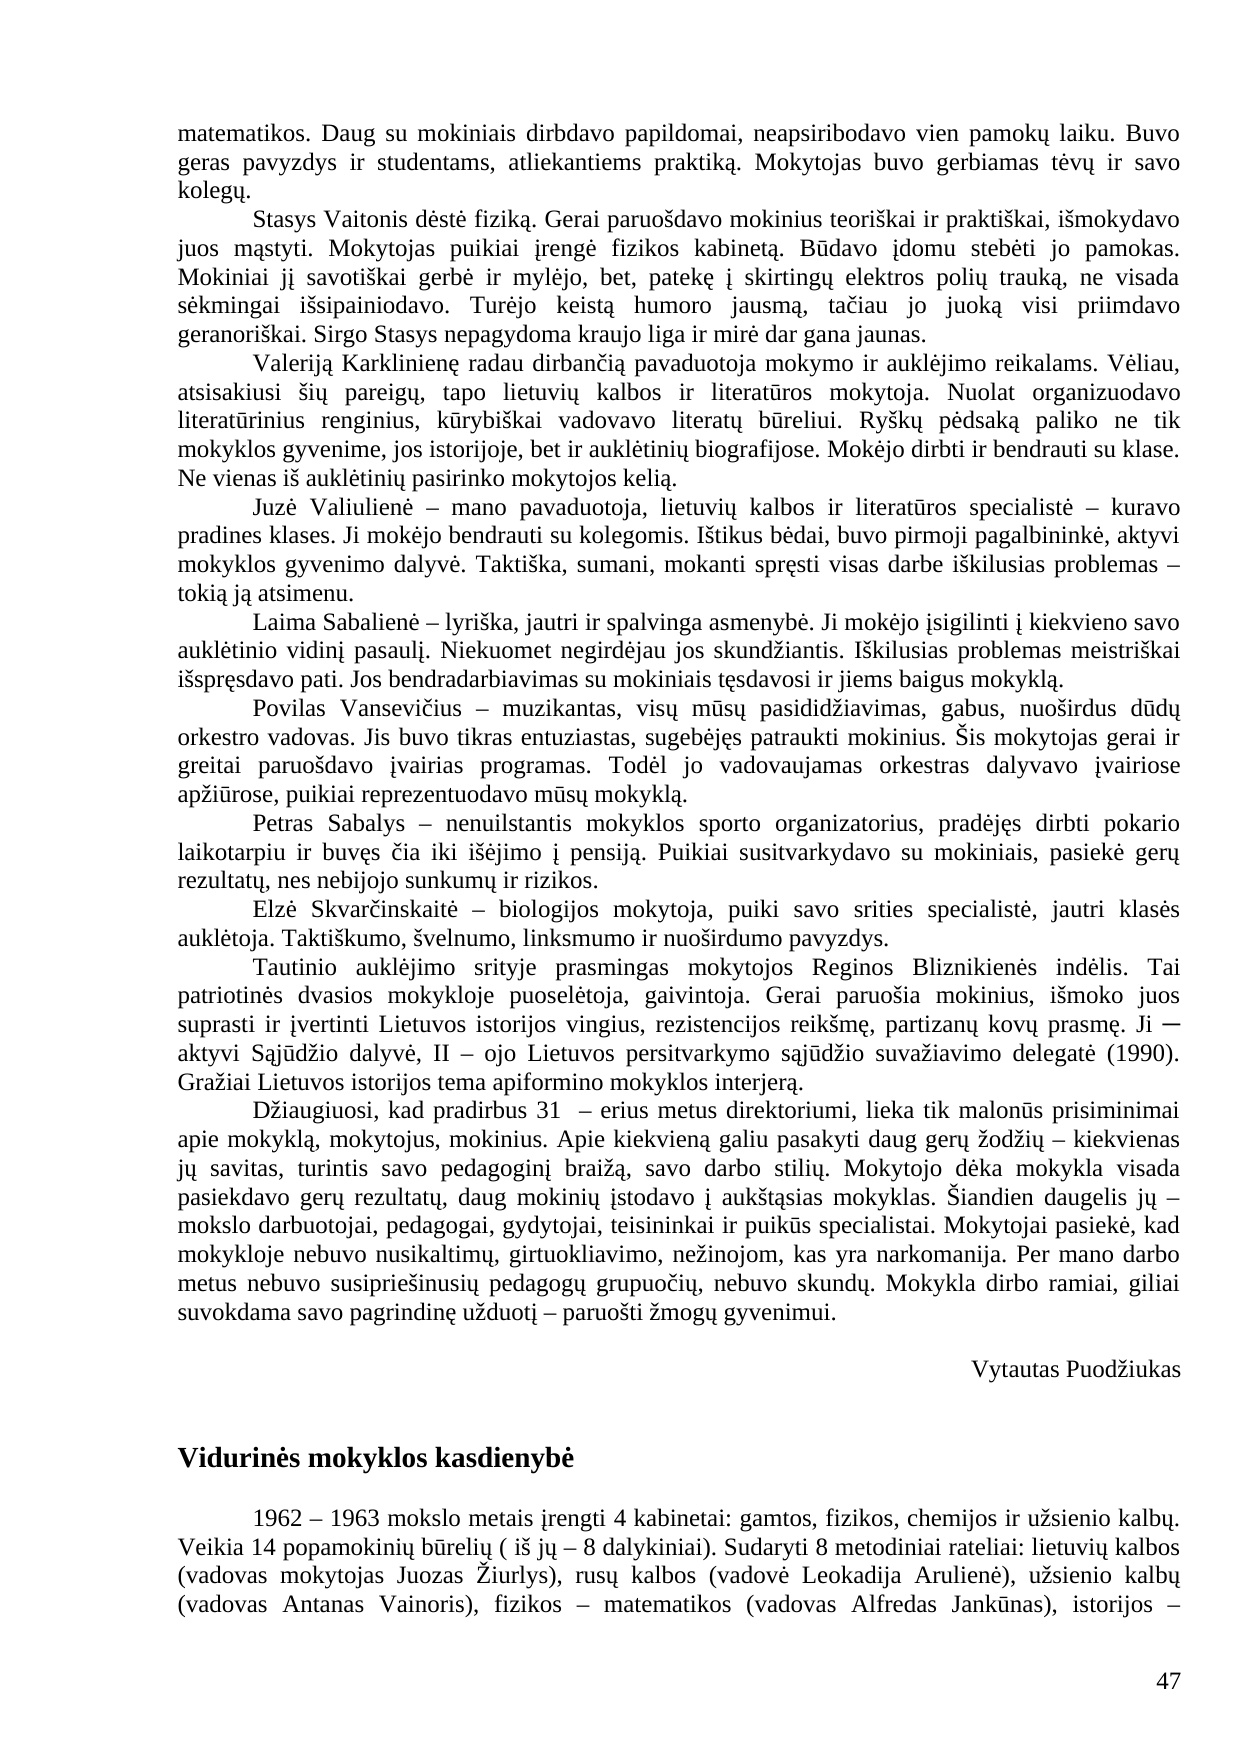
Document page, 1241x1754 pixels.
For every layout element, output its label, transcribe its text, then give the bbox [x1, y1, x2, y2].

text Elzė Skvarčinskaitė – biologijos mokytoja, puiki savo srities specialistė, jautri klasės auklėtoja. Taktiškumo, švelnumo, linksmumo ir nuoširdumo pavyzdys. [177, 894, 1181, 952]
text Vytautas Puodžiukas [177, 1354, 1181, 1383]
text Laima Sabalienė – lyriška, jautri ir spalvinga asmenybė. Ji mokėjo įsigilinti į kiekvieno savo auklėtinio vidinį pasaulį. Niekuomet negirdėjau jos skundžiantis. Iškilusias problemas meistriškai išspręsdavo pati. Jos bendradarbiavimas su mokiniais tęsdavosi ir jiems baigus mokyklą. [177, 607, 1181, 693]
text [177, 1503, 1181, 1618]
text Juzė Valiulienė – mano pavaduotoja, lietuvių kalbos ir literatūros specialistė – kuravo pradines klases. Ji mokėjo bendrauti su kolegomis. Ištikus bėdai, buvo pirmoji pagalbininkė, aktyvi mokyklos gyvenimo dalyvė. Taktiška, sumani, mokanti spręsti visas darbe iškilusias problemas – tokią ją atsimenu. [177, 492, 1181, 607]
text Tautinio auklėjimo srityje prasmingas mokytojos Reginos Bliznikienės indėlis. Tai patriotinės dvasios mokykloje puoselėtoja, gaivintoja. Gerai paruošia mokinius, išmoko juos suprasti ir įvertinti Lietuvos istorijos vingius, rezistencijos reikšmę, partizanų kovų prasmę. Ji ─ aktyvi Sąjūdžio dalyvė, II – ojo Lietuvos persitvarkymo sąjūdžio suvažiavimo delegatė (1990). Gražiai Lietuvos istorijos tema apiformino mokyklos interjerą. [177, 952, 1181, 1096]
text Povilas Vansevičius – muzikantas, visų mūsų pasididžiavimas, gabus, nuoširdus dūdų orkestro vadovas. Jis buvo tikras entuziastas, sugebėjęs patraukti mokinius. Šis mokytojas gerai ir greitai paruošdavo įvairias programas. Todėl jo vadovaujamas orkestras dalyvavo įvairiose apžiūrose, puikiai reprezentuodavo mūsų mokyklą. [177, 693, 1181, 808]
text Petras Sabalys – nenuilstantis mokyklos sporto organizatorius, pradėjęs dirbti pokario laikotarpiu ir buvęs čia iki išėjimo į pensiją. Puikiai susitvarkydavo su mokiniais, pasiekė gerų rezultatų, nes nebijojo sunkumų ir rizikos. [177, 808, 1181, 894]
text Vidurinės mokyklos kasdienybė [177, 1441, 1181, 1474]
text Stasys Vaitonis dėstė fiziką. Gerai paruošdavo mokinius teoriškai ir praktiškai, išmokydavo juos mąstyti. Mokytojas puikiai įrengė fizikos kabinetą. Būdavo įdomu stebėti jo pamokas. Mokiniai jį savotiškai gerbė ir mylėjo, bet, patekę į skirtingų elektros polių trauką, ne visada sėkmingai išsipainiodavo. Turėjo keistą humoro jausmą, tačiau jo juoką visi priimdavo geranoriškai. Sirgo Stasys nepagydoma kraujo liga ir mirė dar gana jaunas. [177, 204, 1181, 348]
text Džiaugiuosi, kad pradirbus 31 – erius metus direktoriumi, lieka tik malonūs prisiminimai apie mokyklą, mokytojus, mokinius. Apie kiekvieną galiu pasakyti daug gerų žodžių – kiekvienas jų savitas, turintis savo pedagoginį braižą, savo darbo stilių. Mokytojo dėka mokykla visada pasiekdavo gerų rezultatų, daug mokinių įstodavo į aukštąsias mokyklas. Šiandien daugelis jų – mokslo darbuotojai, pedagogai, gydytojai, teisininkai ir puikūs specialistai. Mokytojai pasiekė, kad mokykloje nebuvo nusikaltimų, girtuokliavimo, nežinojom, kas yra narkomanija. Per mano darbo metus nebuvo susipriešinusių pedagogų grupuočių, nebuvo skundų. Mokykla dirbo ramiai, giliai suvokdama savo pagrindinę užduotį – paruošti žmogų gyvenimui. [177, 1096, 1181, 1326]
text Valeriją Karklinienę radau dirbančią pavaduotoja mokymo ir auklėjimo reikalams. Vėliau, atsisakiusi šių pareigų, tapo lietuvių kalbos ir literatūros mokytoja. Nuolat organizuodavo literatūrinius renginius, kūrybiškai vadovavo literatų būreliui. Ryškų pėdsaką paliko ne tik mokyklos gyvenime, jos istorijoje, bet ir auklėtinių biografijose. Mokėjo dirbti ir bendrauti su klase. Ne vienas iš auklėtinių pasirinko mokytojos kelią. [177, 348, 1181, 492]
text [177, 118, 1181, 204]
